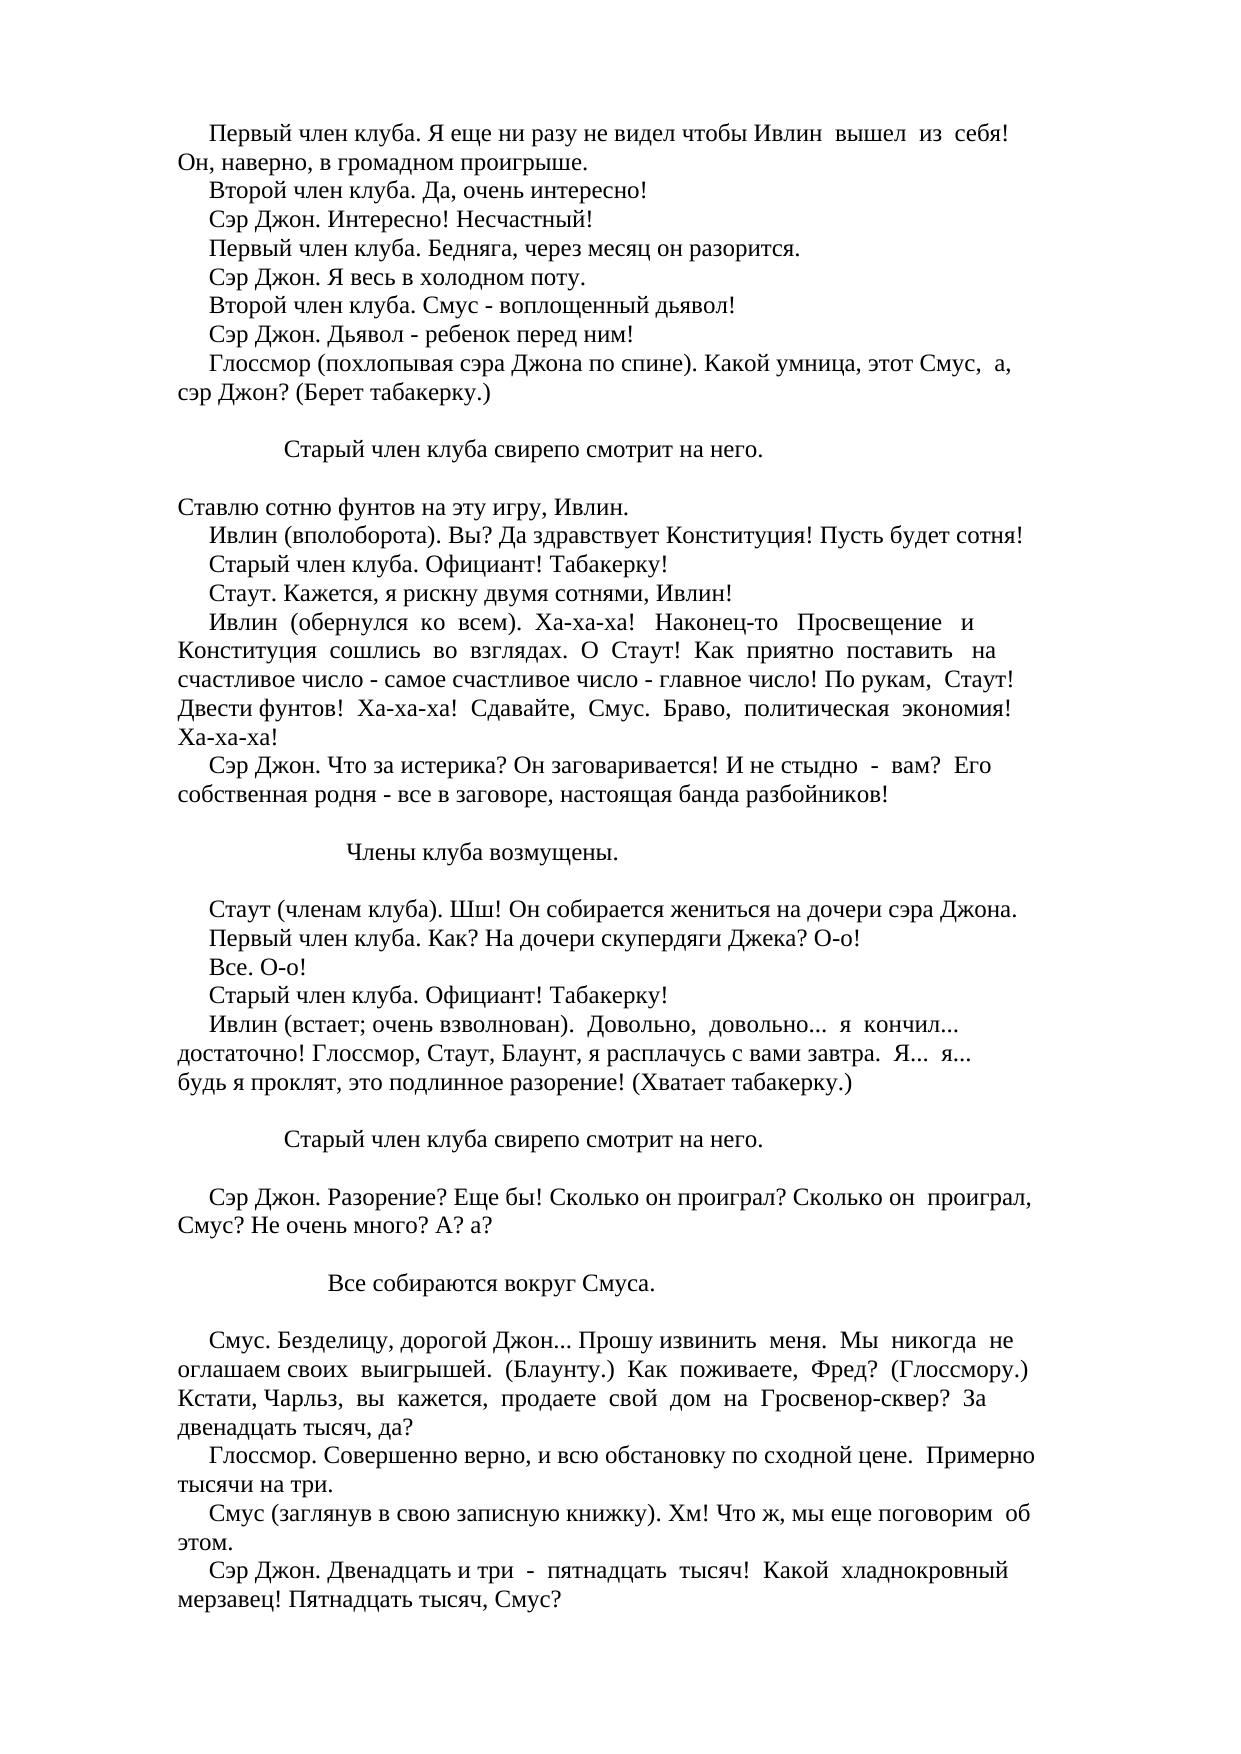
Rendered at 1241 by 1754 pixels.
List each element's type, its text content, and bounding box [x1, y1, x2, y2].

text Все собираются вокруг Смуса. [177, 1268, 1152, 1297]
text Он, наверно, в громадном проигрыше. [177, 147, 1152, 176]
text Ивлин (вполоборота). Вы? Да здравствует Конституция! Пусть будет сотня! [177, 521, 1152, 549]
text Старый член клуба свирепо смотрит на него. [177, 1124, 1152, 1153]
text будь я проклят, это подлинное разорение! (Хватает табакерку.) [177, 1067, 1152, 1096]
text Смус? Не очень много? А? а? [177, 1211, 1152, 1239]
text Глоссмор (похлопывая сэра Джона по спине). Какой умница, этот Смус, а, [177, 348, 1152, 377]
text Члены клуба возмущены. [177, 837, 1152, 866]
text Кстати, Чарльз, вы кажется, продаете свой дом на Гросвенор-сквер? За [177, 1383, 1152, 1412]
text собственная родня - все в заговоре, настоящая банда разбойников! [177, 779, 1152, 808]
text Глоссмор. Совершенно верно, и всю обстановку по сходной цене. Примерно [177, 1441, 1152, 1469]
text достаточно! Глоссмор, Стаут, Блаунт, я расплачусь с вами завтра. Я... я... [177, 1038, 1152, 1067]
text Сэр Джон. Я весь в холодном поту. [177, 262, 1152, 291]
text сэр Джон? (Берет табакерку.) [177, 377, 1152, 406]
text Первый член клуба. Бедняга, через месяц он разорится. [177, 233, 1152, 262]
text Первый член клуба. Как? На дочери скупердяги Джека? О-о! [177, 923, 1152, 952]
text Смус. Безделицу, дорогой Джон... Прошу извинить меня. Мы никогда не [177, 1326, 1152, 1354]
text Ивлин (встает; очень взволнован). Довольно, довольно... я кончил... [177, 1009, 1152, 1038]
text тысячи на три. [177, 1469, 1152, 1498]
text Конституция сошлись во взглядах. О Стаут! Как приятно поставить на [177, 636, 1152, 664]
text Сэр Джон. Дьявол - ребенок перед ним! [177, 319, 1152, 348]
text Старый член клуба свирепо смотрит на него. [177, 434, 1152, 463]
text Двести фунтов! Ха-ха-ха! Сдавайте, Смус. Браво, политическая экономия! [177, 693, 1152, 722]
text двенадцать тысяч, да? [177, 1412, 1152, 1441]
text Второй член клуба. Смус - воплощенный дьявол! [177, 291, 1152, 319]
text Сэр Джон. Что за истерика? Он заговаривается! И не стыдно - вам? Его [177, 751, 1152, 779]
text Первый член клуба. Я еще ни разу не видел чтобы Ивлин вышел из себя! [177, 118, 1152, 147]
text Ставлю сотню фунтов на эту игру, Ивлин. [177, 492, 1152, 521]
text Старый член клуба. Официант! Табакерку! [177, 549, 1152, 578]
text Смус (заглянув в свою записную книжку). Хм! Что ж, мы еще поговорим об [177, 1498, 1152, 1527]
text Все. О-о! [177, 952, 1152, 981]
text Сэр Джон. Разорение? Еще бы! Сколько он проиграл? Сколько он проиграл, [177, 1182, 1152, 1211]
text этом. [177, 1527, 1152, 1556]
text счастливое число - самое счастливое число - главное число! По рукам, Стаут! [177, 664, 1152, 693]
text Стаут. Кажется, я рискну двумя сотнями, Ивлин! [177, 578, 1152, 607]
text Ха-ха-ха! [177, 722, 1152, 751]
text оглашаем своих выигрышей. (Блаунту.) Как поживаете, Фред? (Глоссмору.) [177, 1354, 1152, 1383]
text Второй член клуба. Да, очень интересно! [177, 176, 1152, 204]
text Стаут (членам клуба). Шш! Он собирается жениться на дочери сэра Джона. [177, 894, 1152, 923]
text Старый член клуба. Официант! Табакерку! [177, 981, 1152, 1009]
text мерзавец! Пятнадцать тысяч, Смус? [177, 1584, 1152, 1613]
text Сэр Джон. Двенадцать и три - пятнадцать тысяч! Какой хладнокровный [177, 1556, 1152, 1584]
text Сэр Джон. Интересно! Несчастный! [177, 204, 1152, 233]
text Ивлин (обернулся ко всем). Ха-ха-ха! Наконец-то Просвещение и [177, 607, 1152, 636]
